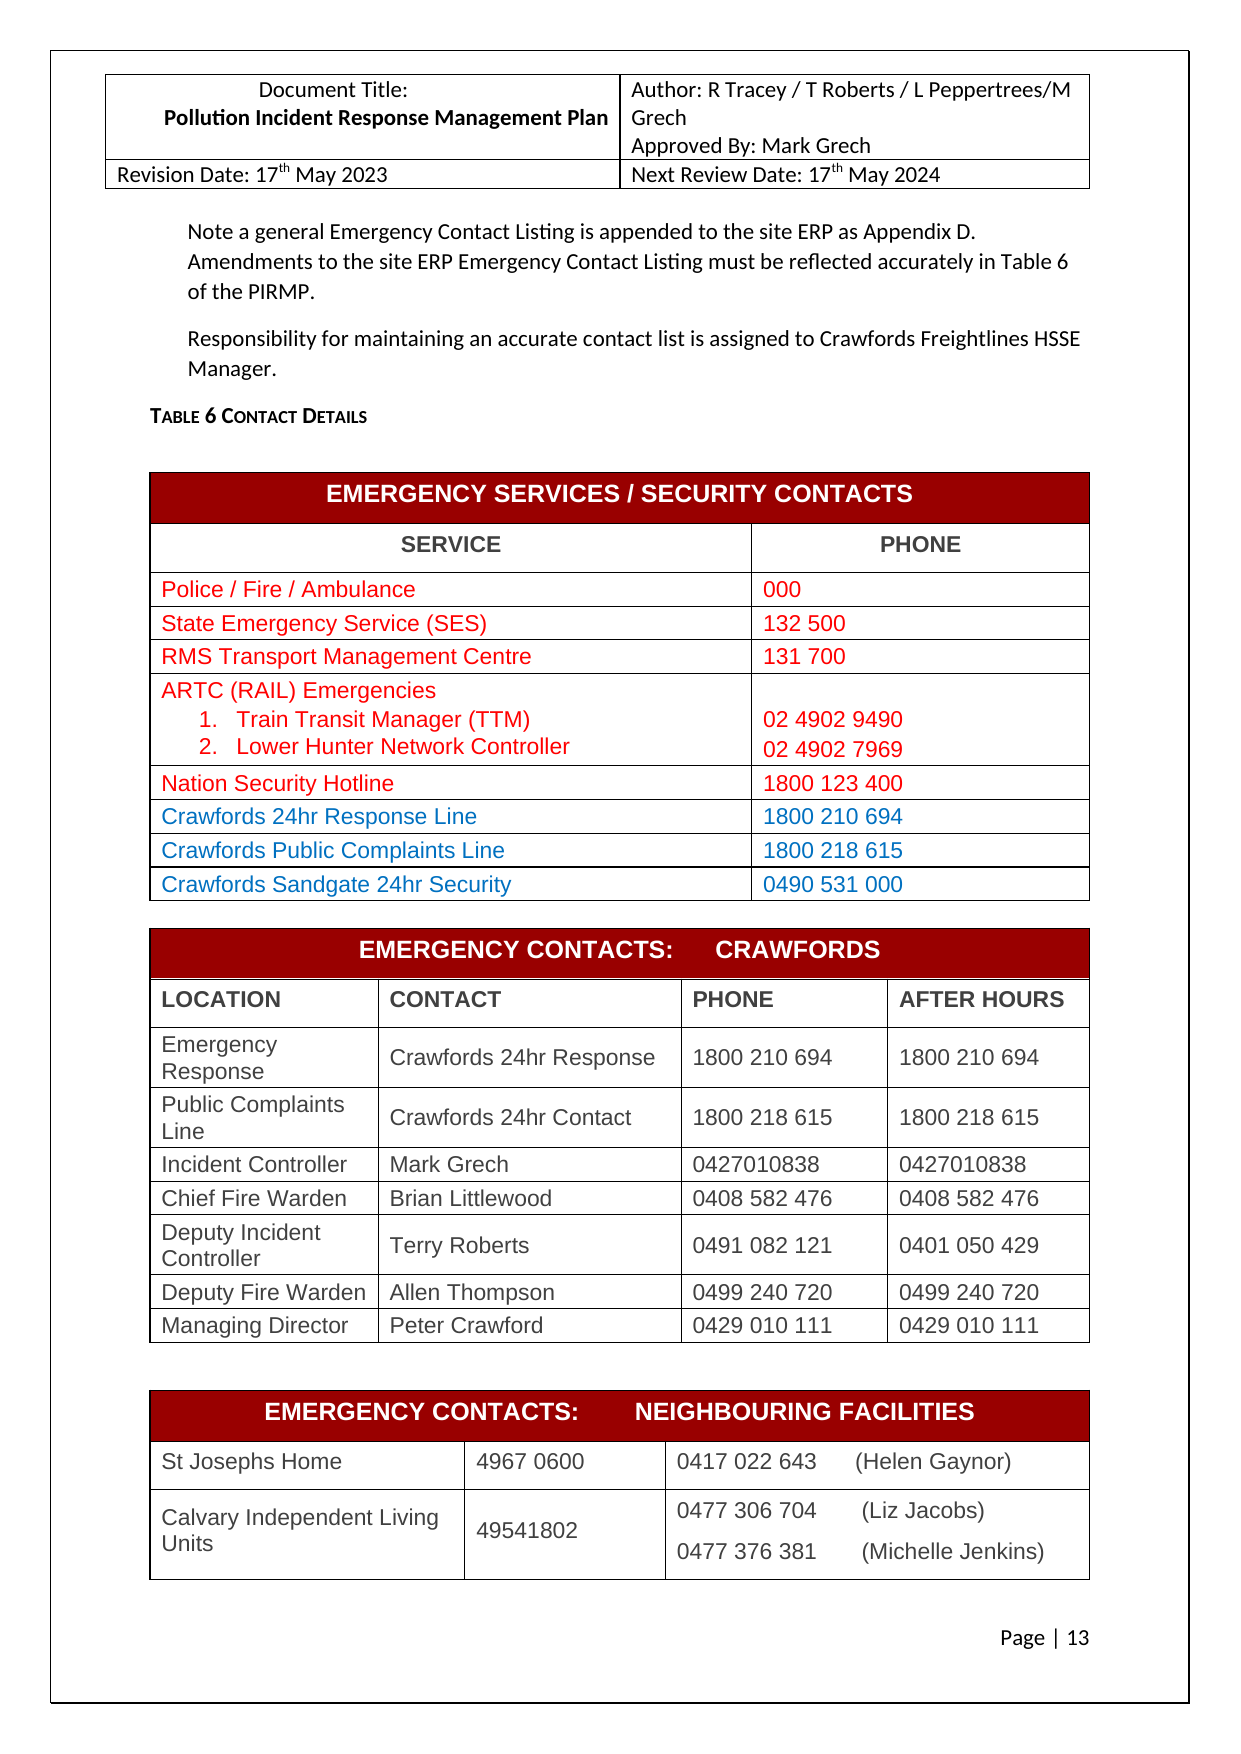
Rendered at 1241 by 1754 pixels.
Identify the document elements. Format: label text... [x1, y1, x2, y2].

table_cell Crawfords 24hr Response Line [151, 800, 751, 833]
table_cell Public Complaints Line [151, 1088, 378, 1147]
table_cell 0408 582 476 [682, 1182, 887, 1214]
table_cell PHONE [752, 524, 1089, 572]
table_cell Crawfords Public Complaints Line [151, 834, 751, 866]
table_cell 02 4902 9490 02 4902 7969 [752, 674, 1089, 765]
table_cell CONTACT [379, 980, 681, 1027]
table_header EMERGENCY CONTACTS: NEIGHBOURING FACILITIES [151, 1391, 1089, 1441]
table_header EMERGENCY CONTACTS: CRAWFORDS [151, 929, 1089, 978]
table_cell 1800 218 615 [888, 1088, 1089, 1147]
table_cell 0401 050 429 [888, 1215, 1089, 1274]
table_cell 1800 210 694 [888, 1028, 1089, 1087]
table_cell St Josephs Home [151, 1442, 464, 1489]
table_cell Crawfords Sandgate 24hr Security [151, 868, 751, 900]
table_cell RMS Transport Management Centre [151, 640, 751, 673]
table_cell 0429 010 111 [682, 1309, 887, 1342]
table_cell PHONE [682, 980, 887, 1027]
table_cell Allen Thompson [379, 1275, 681, 1308]
text Table 6 Contact Details [150, 401, 1089, 429]
table_cell Incident Controller [151, 1148, 378, 1181]
table_cell 0427010838 [682, 1148, 887, 1181]
table_cell Calvary Independent Living Units [151, 1490, 464, 1579]
table_cell Emergency Response [151, 1028, 378, 1087]
table_cell Peter Crawford [379, 1309, 681, 1342]
table_cell Brian Littlewood [379, 1182, 681, 1214]
table_cell 0429 010 111 [888, 1309, 1089, 1342]
table_cell Crawfords 24hr Response [379, 1028, 681, 1087]
table_cell 0490 531 000 [752, 868, 1089, 900]
text Responsibility for maintaining an accurate contact list is assigned to Crawfords Freightlines HSSE Manager. [187, 324, 1089, 382]
table_cell 0477 306 704 (Liz Jacobs) 0477 376 381 (Michelle Jenkins) [666, 1490, 1089, 1579]
table_cell 0408 582 476 [888, 1182, 1089, 1214]
table_cell 0417 022 643 (Helen Gaynor) [666, 1442, 1089, 1489]
table_cell 0491 082 121 [682, 1215, 887, 1274]
table_cell State Emergency Service (SES) [151, 607, 751, 639]
table_cell 1800 123 400 [752, 766, 1089, 799]
table_cell SERVICE [151, 524, 751, 572]
table_cell ARTC (RAIL) Emergencies Train Transit Manager (TTM) Lower Hunter Network Controller [151, 674, 751, 765]
table_cell 131 700 [752, 640, 1089, 673]
table_header EMERGENCY SERVICES / SECURITY CONTACTS [151, 473, 1089, 523]
table_cell Deputy Fire Warden [151, 1275, 378, 1308]
table_cell Terry Roberts [379, 1215, 681, 1274]
table_cell 49541802 [465, 1490, 665, 1579]
table_cell 0499 240 720 [888, 1275, 1089, 1308]
table_cell 0499 240 720 [682, 1275, 887, 1308]
table_cell 1800 210 694 [682, 1028, 887, 1087]
table_cell 1800 218 615 [682, 1088, 887, 1147]
table_cell 1800 218 615 [752, 834, 1089, 866]
table_cell Crawfords 24hr Contact [379, 1088, 681, 1147]
table_cell 4967 0600 [465, 1442, 665, 1489]
table_cell AFTER HOURS [888, 980, 1089, 1027]
text Note a general Emergency Contact Listing is appended to the site ERP as Appendix D. Amendments to the site ERP Emergency Contact Listing must be reflected accurately in Table 6 of the PIRMP. [187, 217, 1089, 305]
table_cell Chief Fire Warden [151, 1182, 378, 1214]
table_cell 000 [752, 573, 1089, 606]
table_cell Mark Grech [379, 1148, 681, 1181]
table_cell Managing Director [151, 1309, 378, 1342]
table_cell 132 500 [752, 607, 1089, 639]
table_cell 1800 210 694 [752, 800, 1089, 833]
table_cell Nation Security Hotline [151, 766, 751, 799]
table_cell Deputy Incident Controller [151, 1215, 378, 1274]
table_cell 0427010838 [888, 1148, 1089, 1181]
table_cell LOCATION [151, 980, 378, 1027]
table_cell Police / Fire / Ambulance [151, 573, 751, 606]
